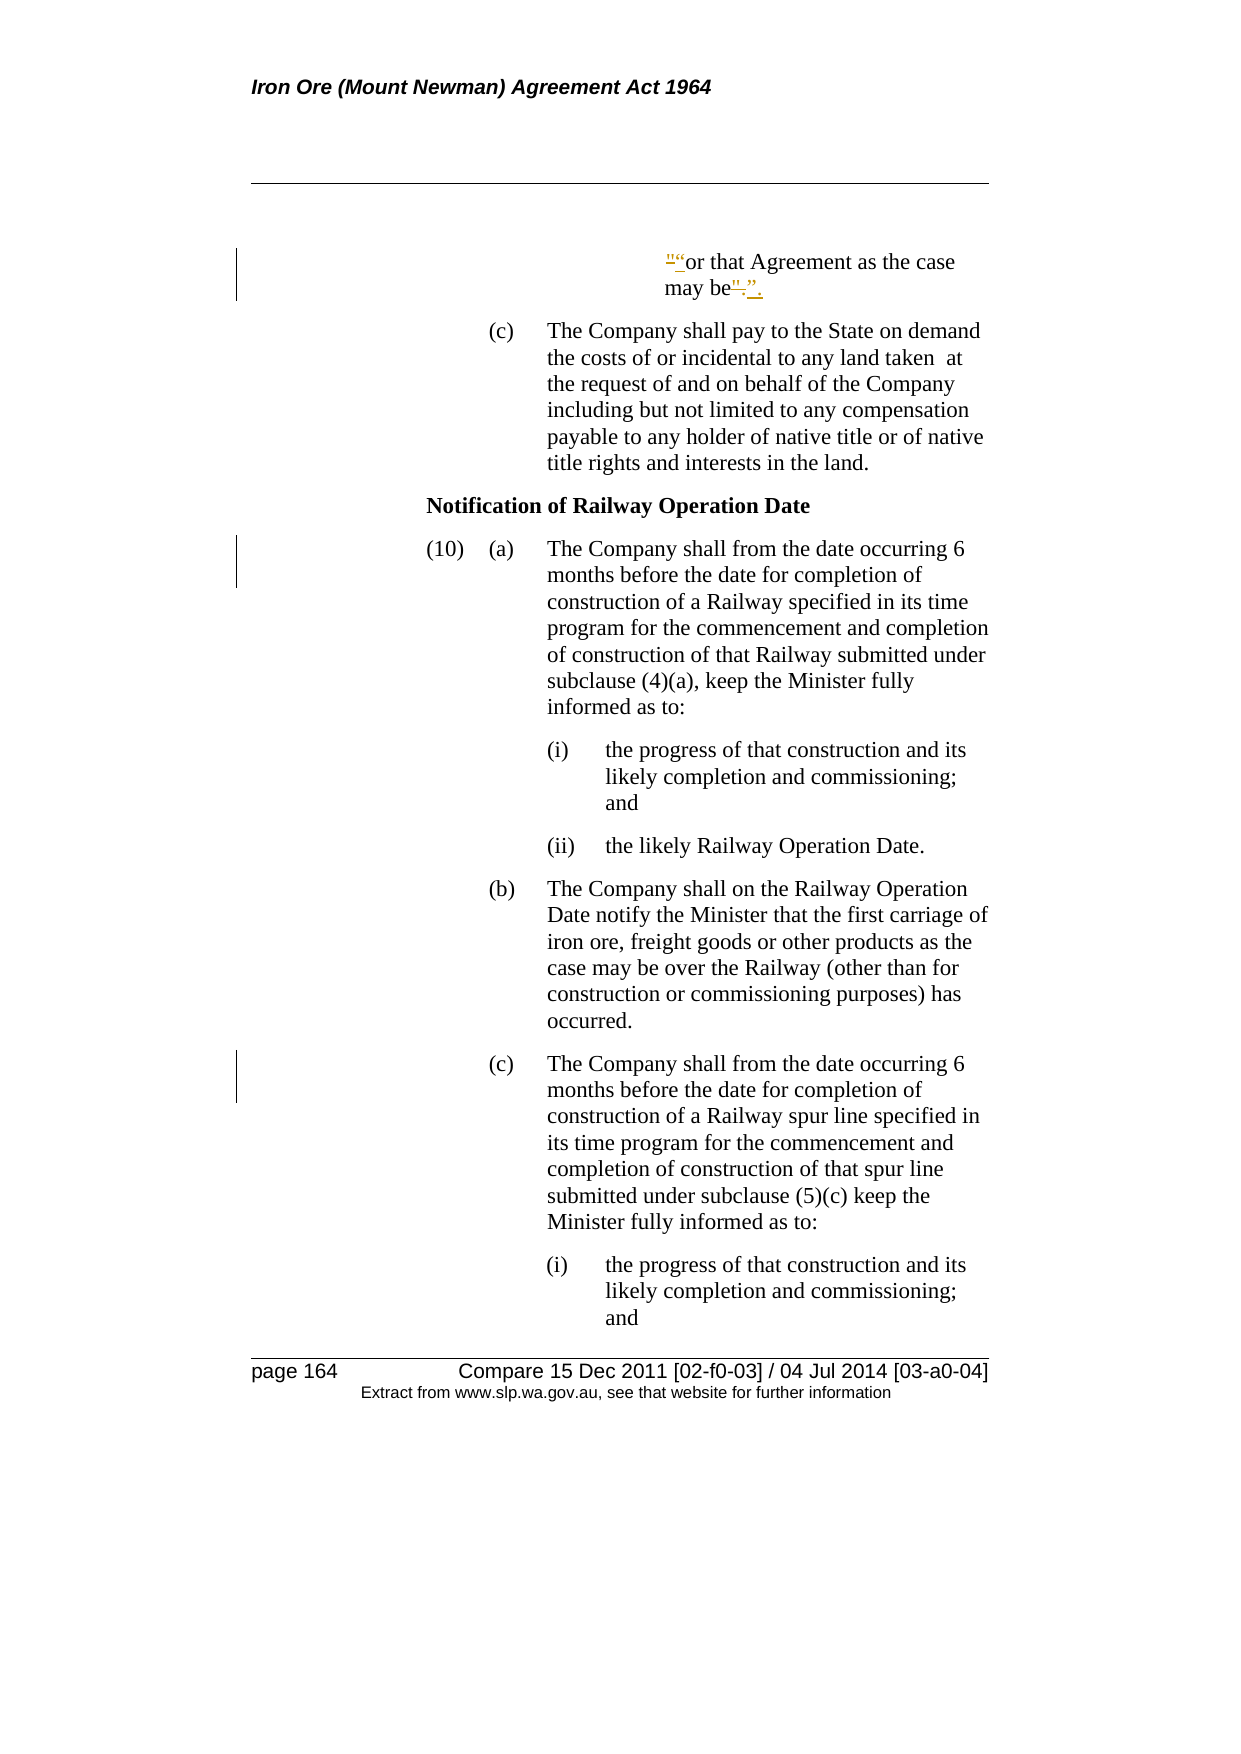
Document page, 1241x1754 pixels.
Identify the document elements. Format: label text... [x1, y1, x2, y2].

text or that Agreement as the case may be [664, 248, 989, 301]
text (ii) the likely Railway Operation Date. [547, 832, 989, 858]
text Notification of Railway Operation Date [341, 492, 989, 518]
text (b) The Company shall on the Railway Operation Date notify the Minister that the first carriage of iron ore, freight goods or other products as the case may be over the Railway (other than for construction or commissioning purposes) has occurred. [488, 875, 989, 1033]
text (i) the progress of that construction and its likely completion and commissioning; and [546, 1251, 989, 1330]
text (i) the progress of that construction and its likely completion and commissioning; and [547, 736, 989, 815]
text (10) (a) The Company shall from the date occurring 6months before the date for completion of construction of a Railway specified in its time program for the commencement and completion of construction of that Railway submitted under subclause (4)(a), keep the Minister fully informed as to: [426, 535, 989, 720]
text (c) The Company shall pay to the State on demand the costs of or incidental to any land taken at the request of and on behalf of the Company including but not limited to any compensation payable to any holder of native title or of native title rights and interests in the land. [488, 317, 989, 476]
text (c) The Company shall from the date occurring 6months before the date for completion of construction of a Railway spur line specified in its time program for the commencement and completion of construction of that spur line submitted under subclause (5)(c) keep the Minister fully informed as to: [488, 1050, 989, 1234]
